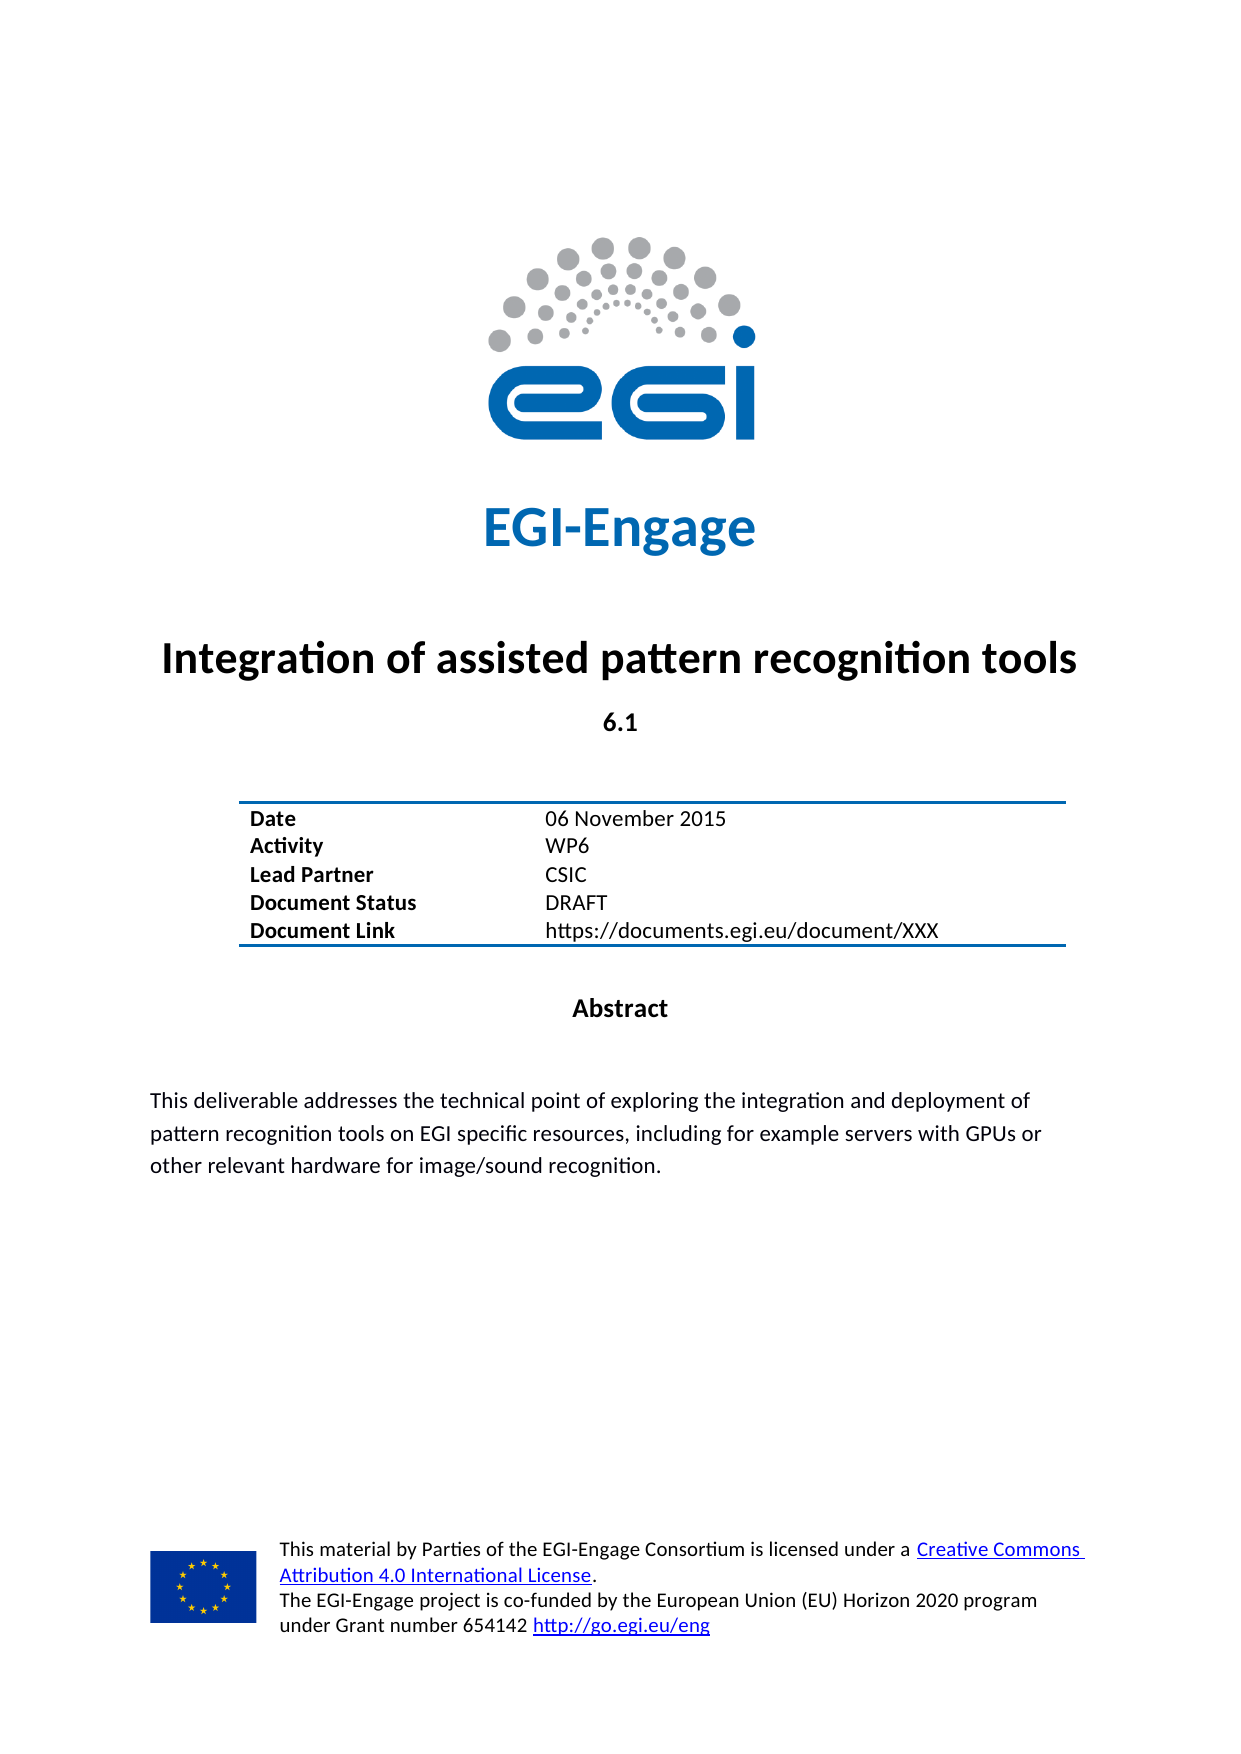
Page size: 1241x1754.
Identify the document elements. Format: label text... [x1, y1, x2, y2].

subtitle 6.1 [150, 705, 1090, 738]
table_cell Document Status [239, 888, 534, 916]
table_cell Activity [239, 832, 534, 860]
table_header 06 November 2015 [534, 804, 1066, 832]
text EGI-Engage [150, 489, 1090, 561]
table_cell Lead Partner [239, 860, 534, 888]
table_cell WP6 [534, 832, 1066, 860]
picture [452, 206, 788, 473]
table_cell DRAFT [534, 888, 1066, 916]
title Integration of assisted pattern recognition tools [150, 629, 1090, 684]
table_cell Document Link [239, 916, 534, 944]
table_header Date [239, 804, 534, 832]
picture [150, 1551, 257, 1623]
subtitle Abstract [150, 992, 1090, 1024]
table_cell CSIC [534, 860, 1066, 888]
text This deliverable addresses the technical point of exploring the integration and deployment of pattern recognition tools on EGI specific resources, including for example servers with GPUs or other relevant hardware for image/sound recognition. [150, 1087, 1090, 1179]
table_cell https://documents.egi.eu/document/XXX [534, 916, 1066, 944]
